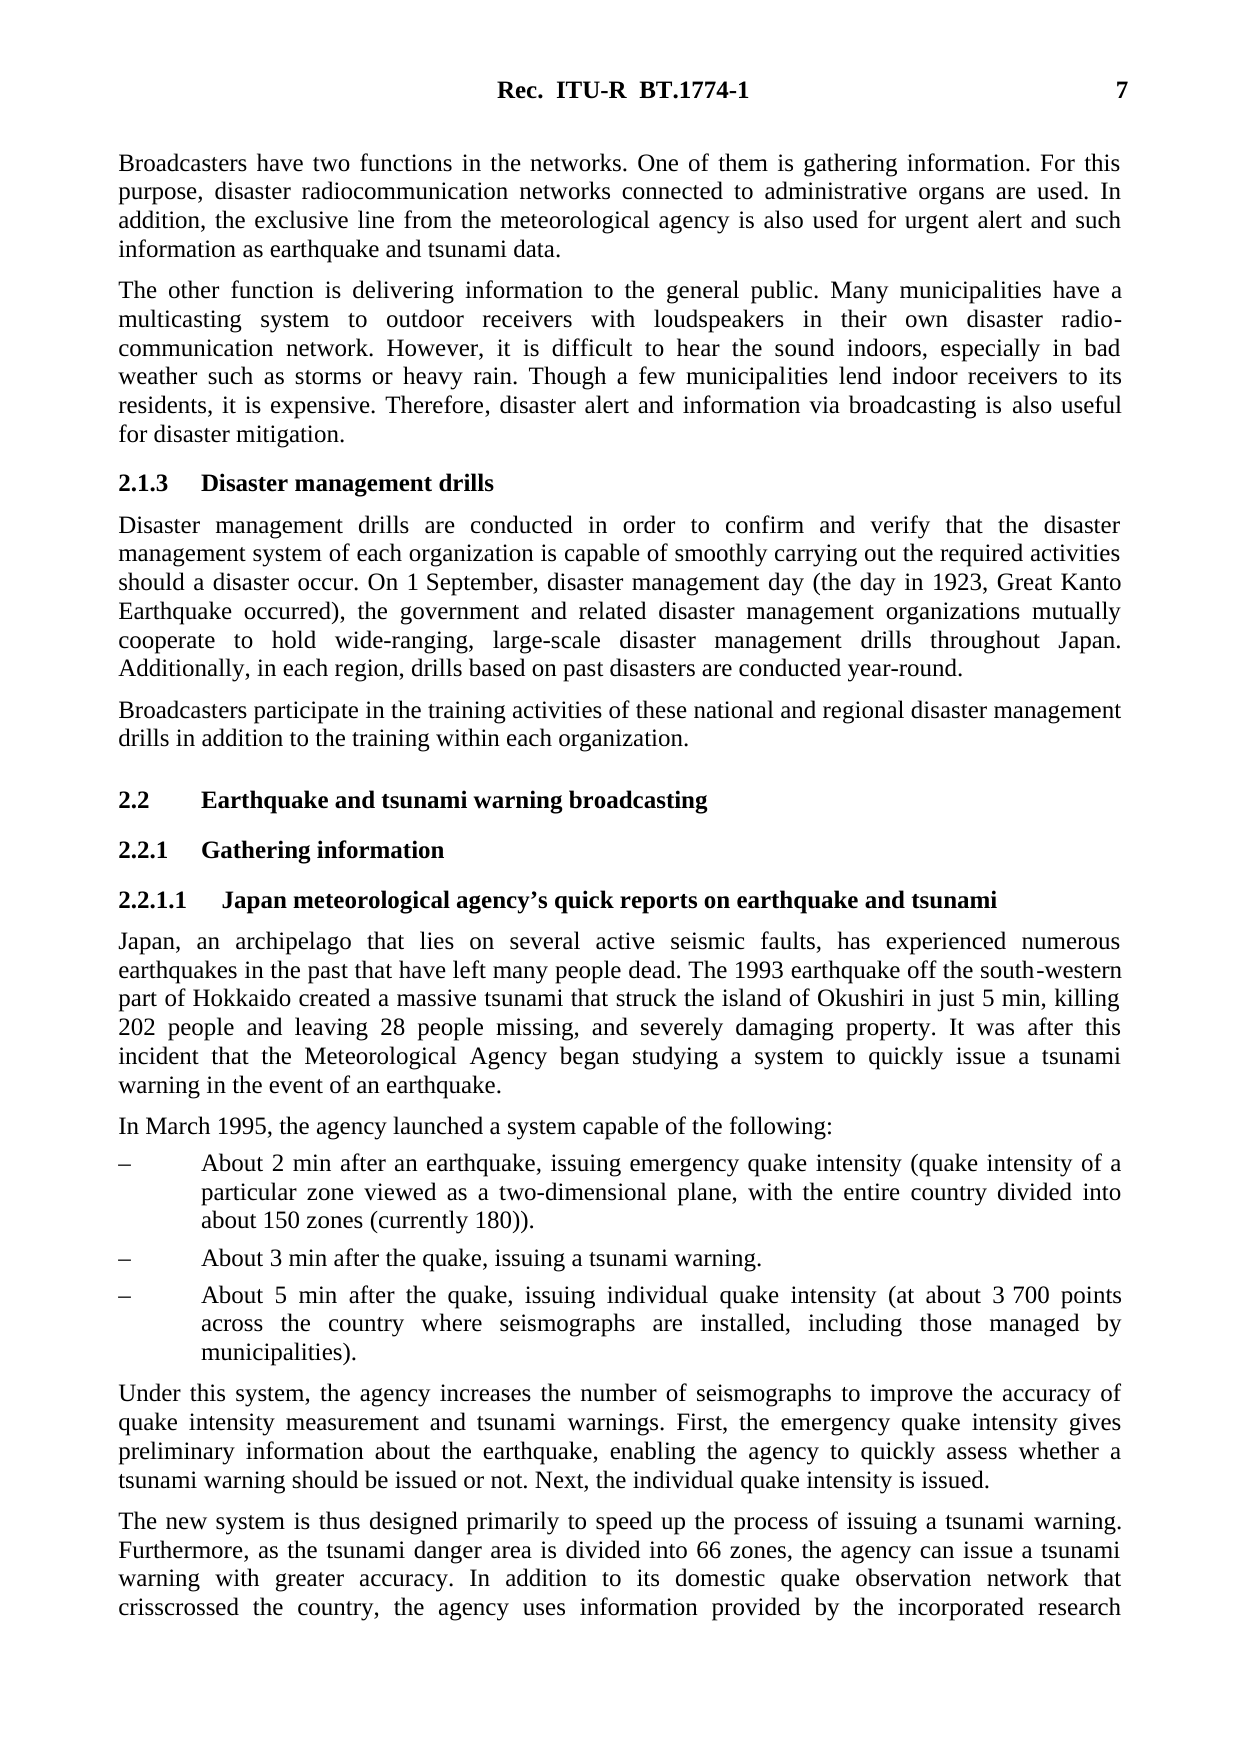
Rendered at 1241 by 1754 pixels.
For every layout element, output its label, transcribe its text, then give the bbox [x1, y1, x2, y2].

subtitle 2.2 Earthquake and tsunami warning broadcasting [118, 786, 1122, 814]
text Under this system, the agency increases the number of seismographs to improve the accuracy of quake intensity measurement and tsunami warnings. First, the emergency quake intensity gives preliminary information about the earthquake, enabling the agency to quickly assess whether a tsunami warning should be issued or not. Next, the individual quake intensity is issued. [118, 1378, 1122, 1493]
text Japan, an archipelago that lies on several active seismic faults, has experienced numerous earthquakes in the past that have left many people dead. The 1993 earthquake off the south-western part of Hokkaido created a massive tsunami that struck the island of Okushiri in just 5 min, killing 202 people and leaving 28 people missing, and severely damaging property. It was after this incident that the Meteorological Agency began studying a system to quickly issue a tsunami warning in the event of an earthquake. [118, 926, 1122, 1098]
text – About 3 min after the quake, issuing a tsunami warning. [118, 1243, 1122, 1271]
text – About 5 min after the quake, issuing individual quake intensity (at about 3 700 points across the country where seismographs are installed, including those managed by municipalities). [118, 1280, 1122, 1366]
text – About 2 min after an earthquake, issuing emergency quake intensity (quake intensity of a particular zone viewed as a two-dimensional plane, with the entire country divided into about 150 zones (currently 180)). [118, 1148, 1122, 1234]
subtitle 2.2.1 Gathering information [118, 835, 1122, 864]
subtitle 2.2.1.1 Japan meteorological agency’s quick reports on earthquake and tsunami [118, 885, 1122, 913]
text In March 1995, the agency launched a system capable of the following: [118, 1111, 1122, 1140]
text Broadcasters have two functions in the networks. One of them is gathering information. For this purpose, disaster radiocommunication networks connected to administrative organs are used. In addition, the exclusive line from the meteorological agency is also used for urgent alert and such information as earthquake and tsunami data. [118, 148, 1122, 263]
text Disaster management drills are conducted in order to confirm and verify that the disaster management system of each organization is capable of smoothly carrying out the required activities should a disaster occur. On 1 September, disaster management day (the day in 1923, Great Kanto Earthquake occurred), the government and related disaster management organizations mutually cooperate to hold wide-ranging, large-scale disaster management drills throughout Japan. Additionally, in each region, drills based on past disasters are conducted year-round. [118, 510, 1122, 682]
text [118, 1506, 1122, 1621]
subtitle 2.1.3 Disaster management drills [118, 468, 1122, 497]
text The other function is delivering information to the general public. Many municipalities have a multicasting system to outdoor receivers with loudspeakers in their own disaster radiocommunication network. However, it is difficult to hear the sound indoors, especially in bad weather such as storms or heavy rain. Though a few municipalities lend indoor receivers to its residents, it is expensive. Therefore, disaster alert and information via broadcasting is also useful for disaster mitigation. [118, 275, 1122, 448]
text Broadcasters participate in the training activities of these national and regional disaster management drills in addition to the training within each organization. [118, 695, 1122, 752]
